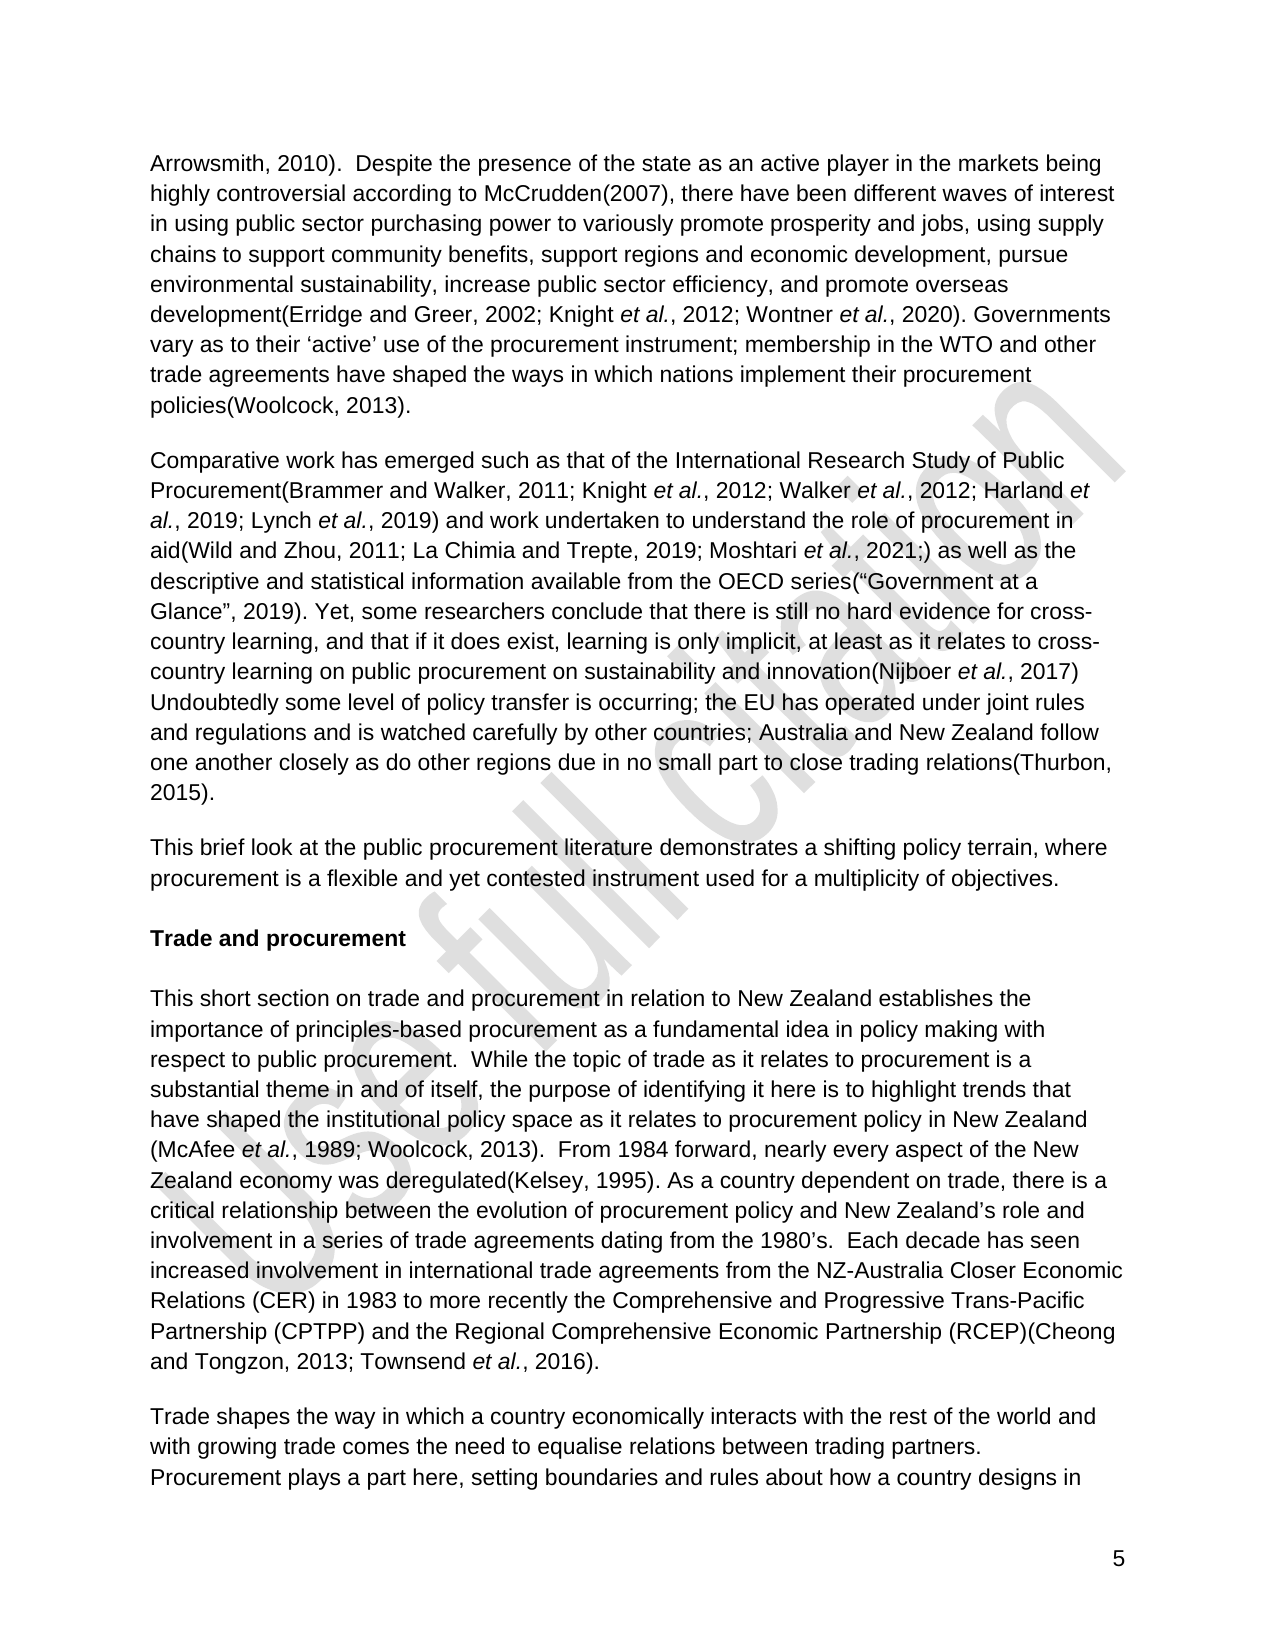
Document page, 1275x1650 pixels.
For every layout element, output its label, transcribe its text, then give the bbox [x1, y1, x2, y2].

text This brief look at the public procurement literature demonstrates a shifting policy terrain, where procurement is a flexible and yet contested instrument used for a multiplicity of objectives. [150, 834, 1125, 891]
text This short section on trade and procurement in relation to New Zealand establishes the importance of principles-based procurement as a fundamental idea in policy making with respect to public procurement. While the topic of trade as it relates to procurement is a substantial theme in and of itself, the purpose of identifying it here is to highlight trends that have shaped the institutional policy space as it relates to procurement policy in New Zealand (McAfee et al., 1989; Woolcock, 2013). From 1984 forward, nearly every aspect of the New Zealand economy was deregulated(Kelsey, 1995). As a country dependent on trade, there is a critical relationship between the evolution of procurement policy and New Zealand’s role and involvement in a series of trade agreements dating from the 1980’s. Each decade has seen increased involvement in international trade agreements from the NZ-Australia Closer Economic Relations (CER) in 1983 to more recently the Comprehensive and Progressive Trans-Pacific Partnership (CPTPP) and the Regional Comprehensive Economic Partnership (RCEP)(Cheong and Tongzon, 2013; Townsend et al., 2016). [150, 985, 1125, 1374]
text Comparative work has emerged such as that of the International Research Study of Public Procurement(Brammer and Walker, 2011; Knight et al., 2012; Walker et al., 2012; Harland et al., 2019; Lynch et al., 2019) and work undertaken to understand the role of procurement in aid(Wild and Zhou, 2011; La Chimia and Trepte, 2019; Moshtari et al., 2021;) as well as the descriptive and statistical information available from the OECD series(“Government at a Glance”, 2019). Yet, some researchers conclude that there is still no hard evidence for cross-country learning, and that if it does exist, learning is only implicit, at least as it relates to cross-country learning on public procurement on sustainability and innovation(Nijboer et al., 2017) Undoubtedly some level of policy transfer is occurring; the EU has operated under joint rules and regulations and is watched carefully by other countries; Australia and New Zealand follow one another closely as do other regions due in no small part to close trading relations(Thurbon, 2015). [150, 447, 1125, 806]
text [150, 150, 1125, 418]
text Trade and procurement [150, 925, 1125, 951]
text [150, 1403, 1125, 1490]
